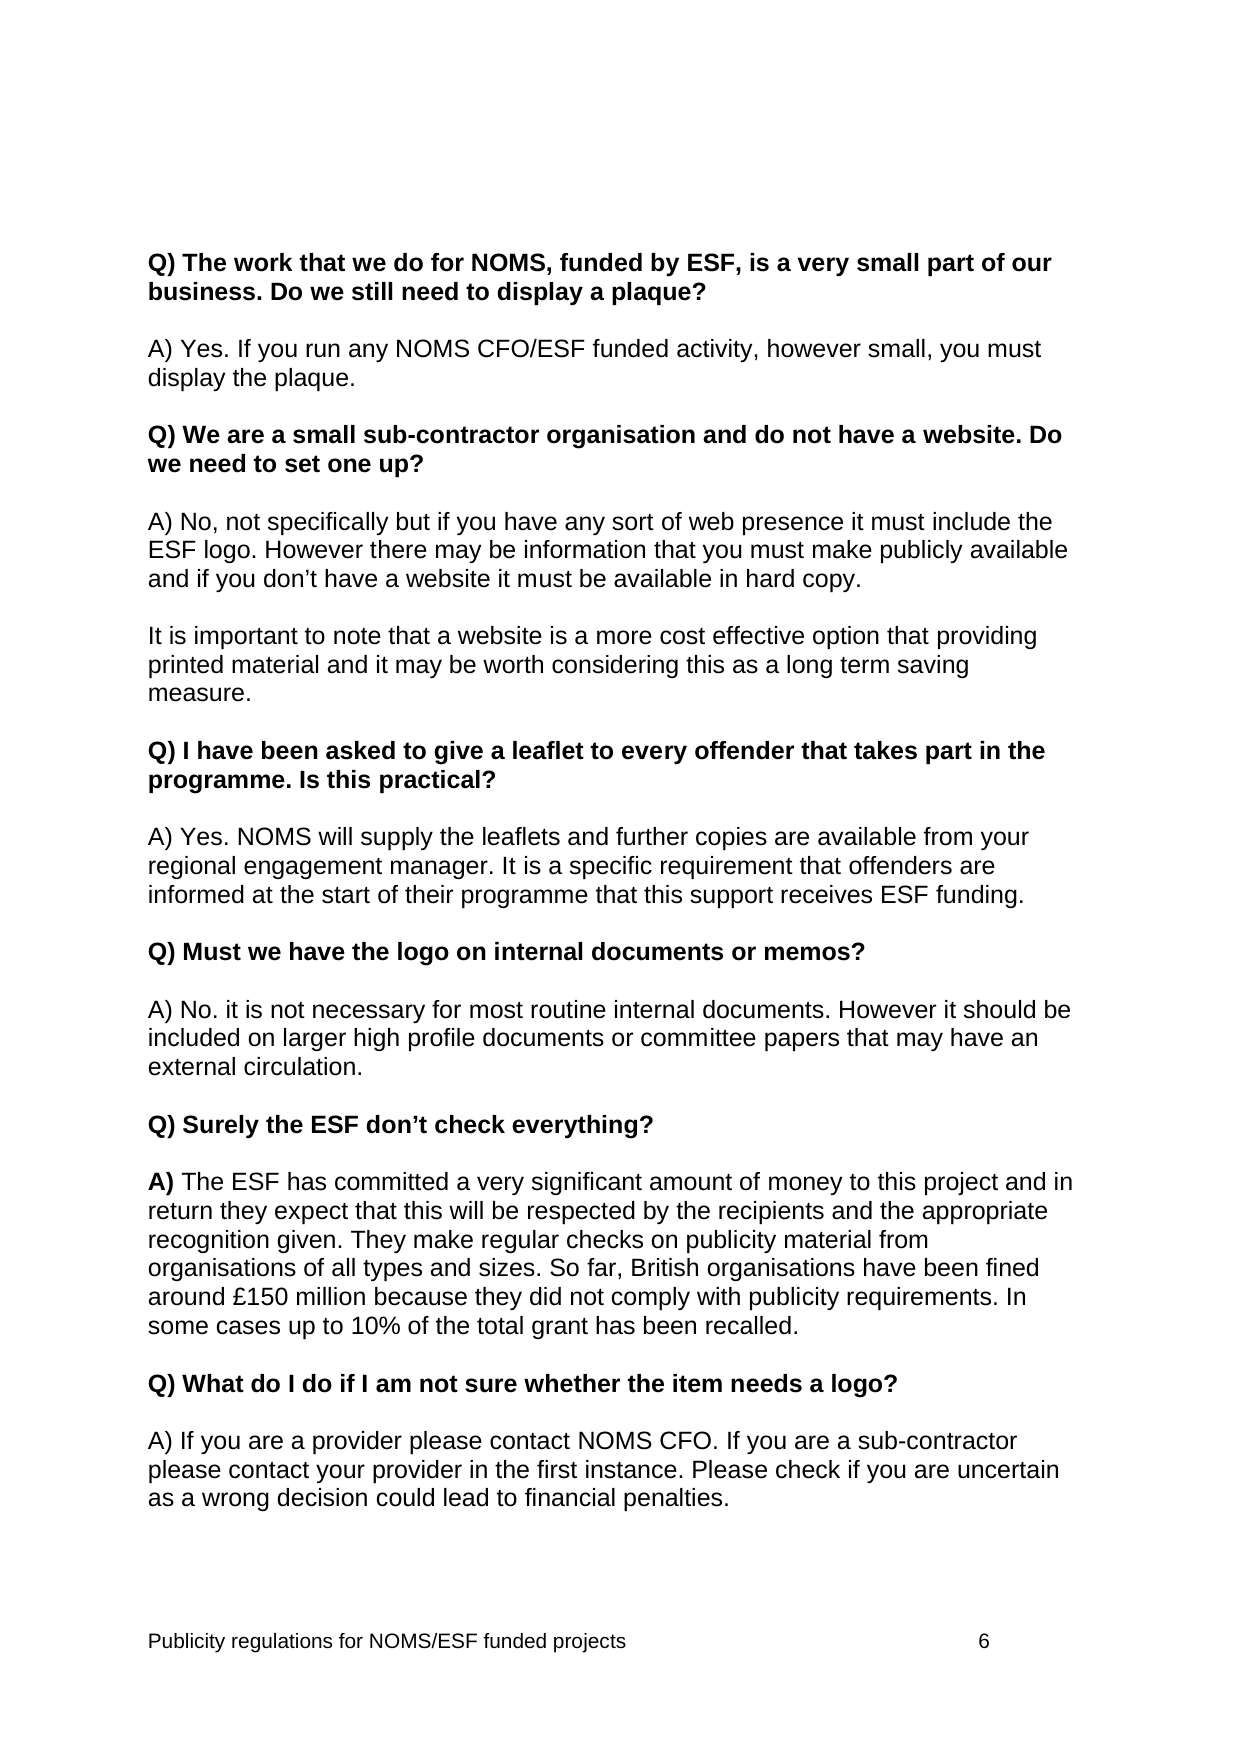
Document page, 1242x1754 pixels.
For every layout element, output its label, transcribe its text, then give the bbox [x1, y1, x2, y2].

text A) No. it is not necessary for most routine internal documents. However it should be included on larger high profile documents or committee papers that may have an external circulation. [148, 995, 1080, 1081]
text organisations of all types and sizes. So far, British organisations have been fined around £150 million because they did not comply with publicity requirements. In some cases up to 10% of the total grant has been recalled. [148, 1253, 1048, 1340]
text Q) We are a small sub-contractor organisation and do not have a website. Do we need to set one up? [148, 421, 1070, 478]
text A) If you are a provider please contact NOMS CFO. If you are a sub-contractor please contact your provider in the first instance. Please check if you are uncertain as a wrong decision could lead to financial penalties. [148, 1426, 1067, 1512]
text Q) I have been asked to give a leaflet to every offender that takes part in the programme. Is this practical? [148, 736, 1053, 793]
text It is important to note that a website is a more cost effective option that providing printed material and it may be worth considering this as a long term saving measure. [148, 622, 1045, 707]
text Q) Must we have the logo on internal documents or memos? [148, 937, 1089, 966]
text A) Yes. NOMS will supply the leaflets and further copies are available from your regional engagement manager. It is a specific requirement that offenders are informed at the start of their programme that this support receives ESF funding. [148, 822, 1037, 908]
text A) No, not specifically but if you have any sort of web presence it must include the ESF logo. However there may be information that you must make publicly available and if you don’t have a website it must be available in hard copy. [148, 507, 1076, 593]
text Q) Surely the ESF don’t check everything? [148, 1110, 1089, 1138]
text Q) The work that we do for NOMS, funded by ESF, is a very small part of our business. Do we still need to display a plaque? [148, 248, 1059, 306]
text Q) What do I do if I am not sure whether the item needs a logo? [148, 1368, 1089, 1397]
text A) Yes. If you run any NOMS CFO/ESF funded activity, however small, you must display the plaque. [148, 334, 1049, 392]
text A) The ESF has committed a very significant amount of money to this project and in return they expect that this will be respected by the recipients and the appropriate recognition given. They make regular checks on publicity material from [148, 1167, 1081, 1253]
